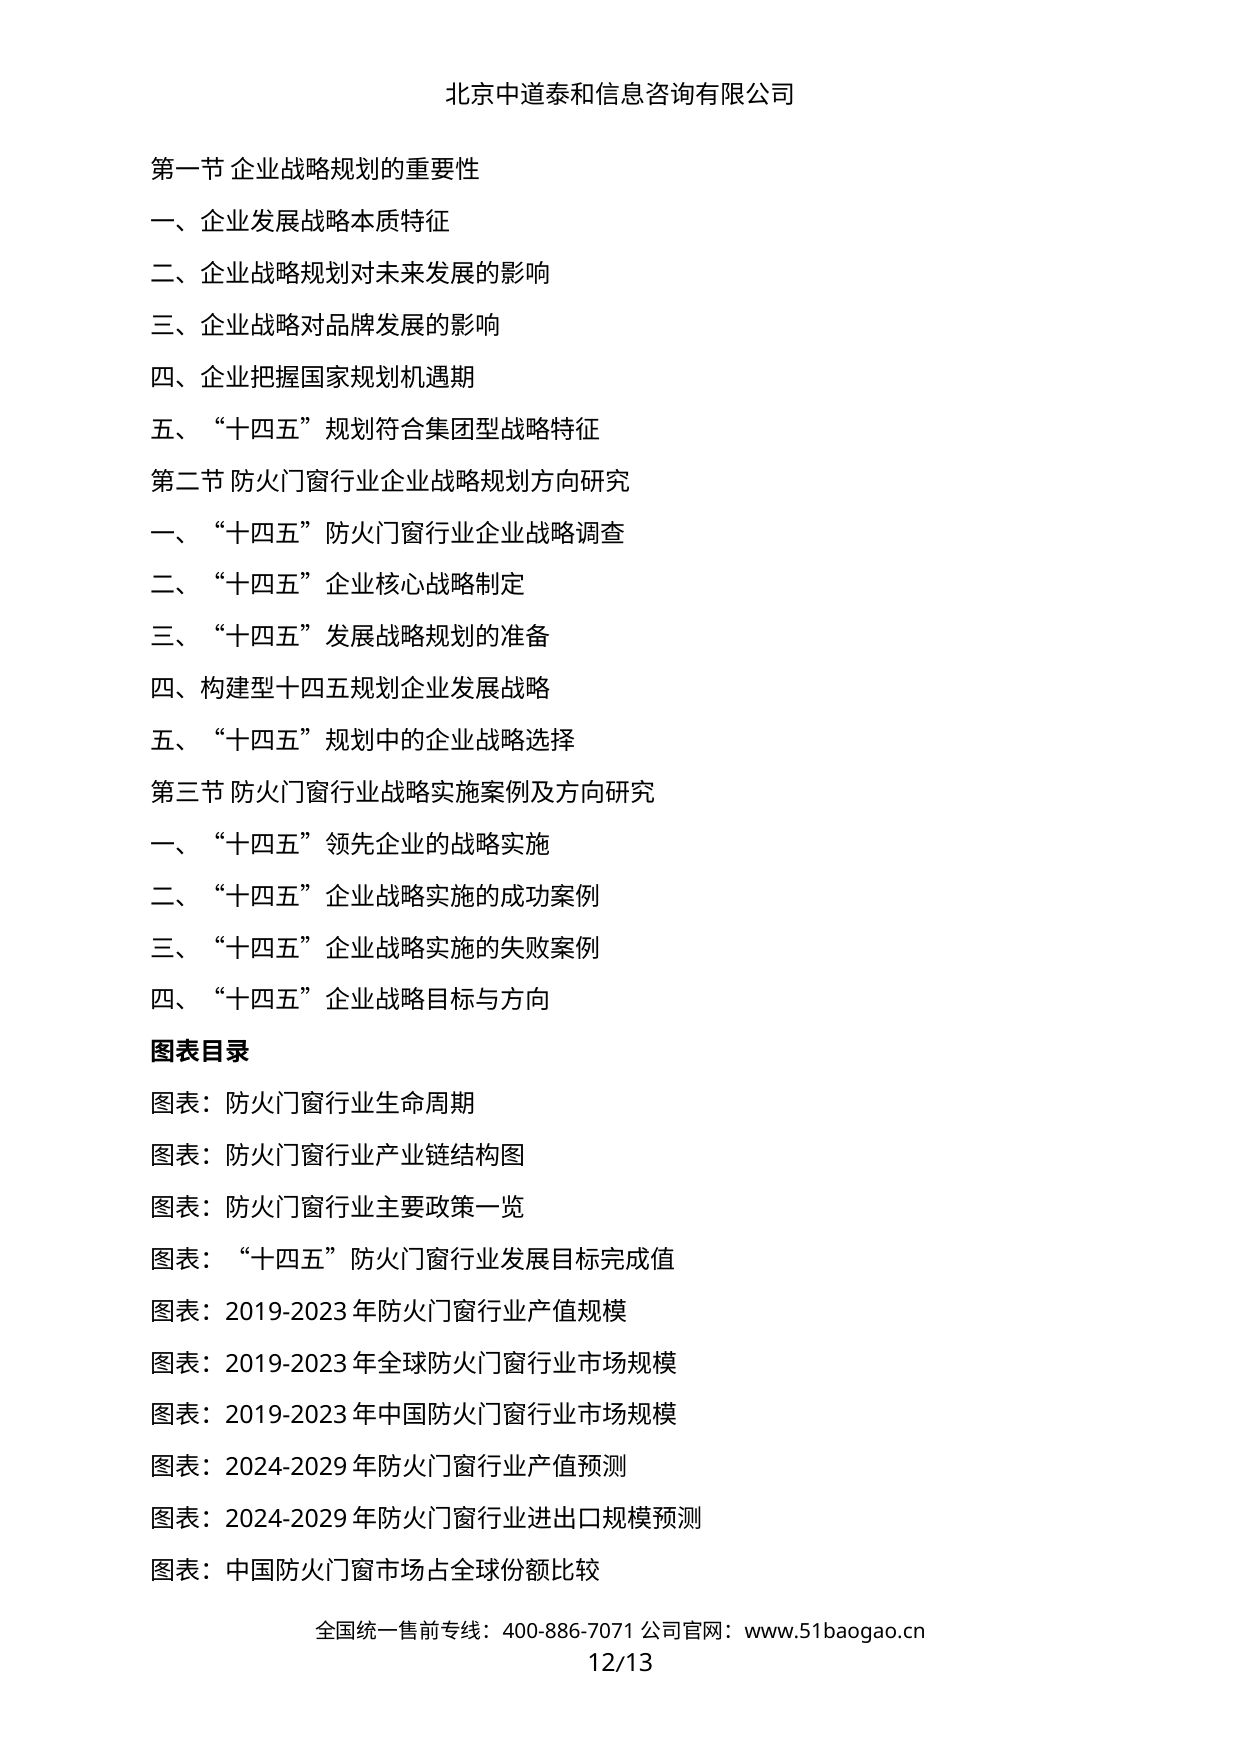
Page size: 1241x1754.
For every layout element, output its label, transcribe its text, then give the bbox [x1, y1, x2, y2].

text 三、“十四五”发展战略规划的准备 [150, 617, 1090, 653]
text 四、企业把握国家规划机遇期 [150, 357, 1090, 394]
text 第二节 防火门窗行业企业战略规划方向研究 [150, 461, 1090, 497]
text 图表：2019-2023年全球防火门窗行业市场规模 [150, 1343, 1090, 1379]
text 五、“十四五”规划符合集团型战略特征 [150, 409, 1090, 446]
text 图表目录 [150, 1032, 1090, 1068]
text 一、“十四五”防火门窗行业企业战略调查 [150, 513, 1090, 549]
text 三、“十四五”企业战略实施的失败案例 [150, 928, 1090, 964]
text 图表：2019-2023年防火门窗行业产值规模 [150, 1291, 1090, 1327]
text 五、“十四五”规划中的企业战略选择 [150, 721, 1090, 757]
text 图表：防火门窗行业产业链结构图 [150, 1136, 1090, 1172]
text 二、企业战略规划对未来发展的影响 [150, 254, 1090, 290]
text 图表：防火门窗行业主要政策一览 [150, 1187, 1090, 1224]
text 第一节 企业战略规划的重要性 [150, 150, 1090, 186]
text 第三节 防火门窗行业战略实施案例及方向研究 [150, 772, 1090, 809]
text 四、构建型十四五规划企业发展战略 [150, 669, 1090, 705]
text 一、企业发展战略本质特征 [150, 202, 1090, 238]
text 二、“十四五”企业核心战略制定 [150, 565, 1090, 601]
text 一、“十四五”领先企业的战略实施 [150, 824, 1090, 861]
text 二、“十四五”企业战略实施的成功案例 [150, 876, 1090, 912]
text 图表：2019-2023年中国防火门窗行业市场规模 [150, 1395, 1090, 1431]
text 三、企业战略对品牌发展的影响 [150, 306, 1090, 342]
text 图表：“十四五”防火门窗行业发展目标完成值 [150, 1239, 1090, 1276]
text 图表：2024-2029年防火门窗行业产值预测 [150, 1447, 1090, 1483]
text 四、“十四五”企业战略目标与方向 [150, 980, 1090, 1016]
text 图表：2024-2029年防火门窗行业进出口规模预测 [150, 1499, 1090, 1535]
text 图表：中国防火门窗市场占全球份额比较 [150, 1551, 1090, 1587]
text 图表：防火门窗行业生命周期 [150, 1084, 1090, 1120]
